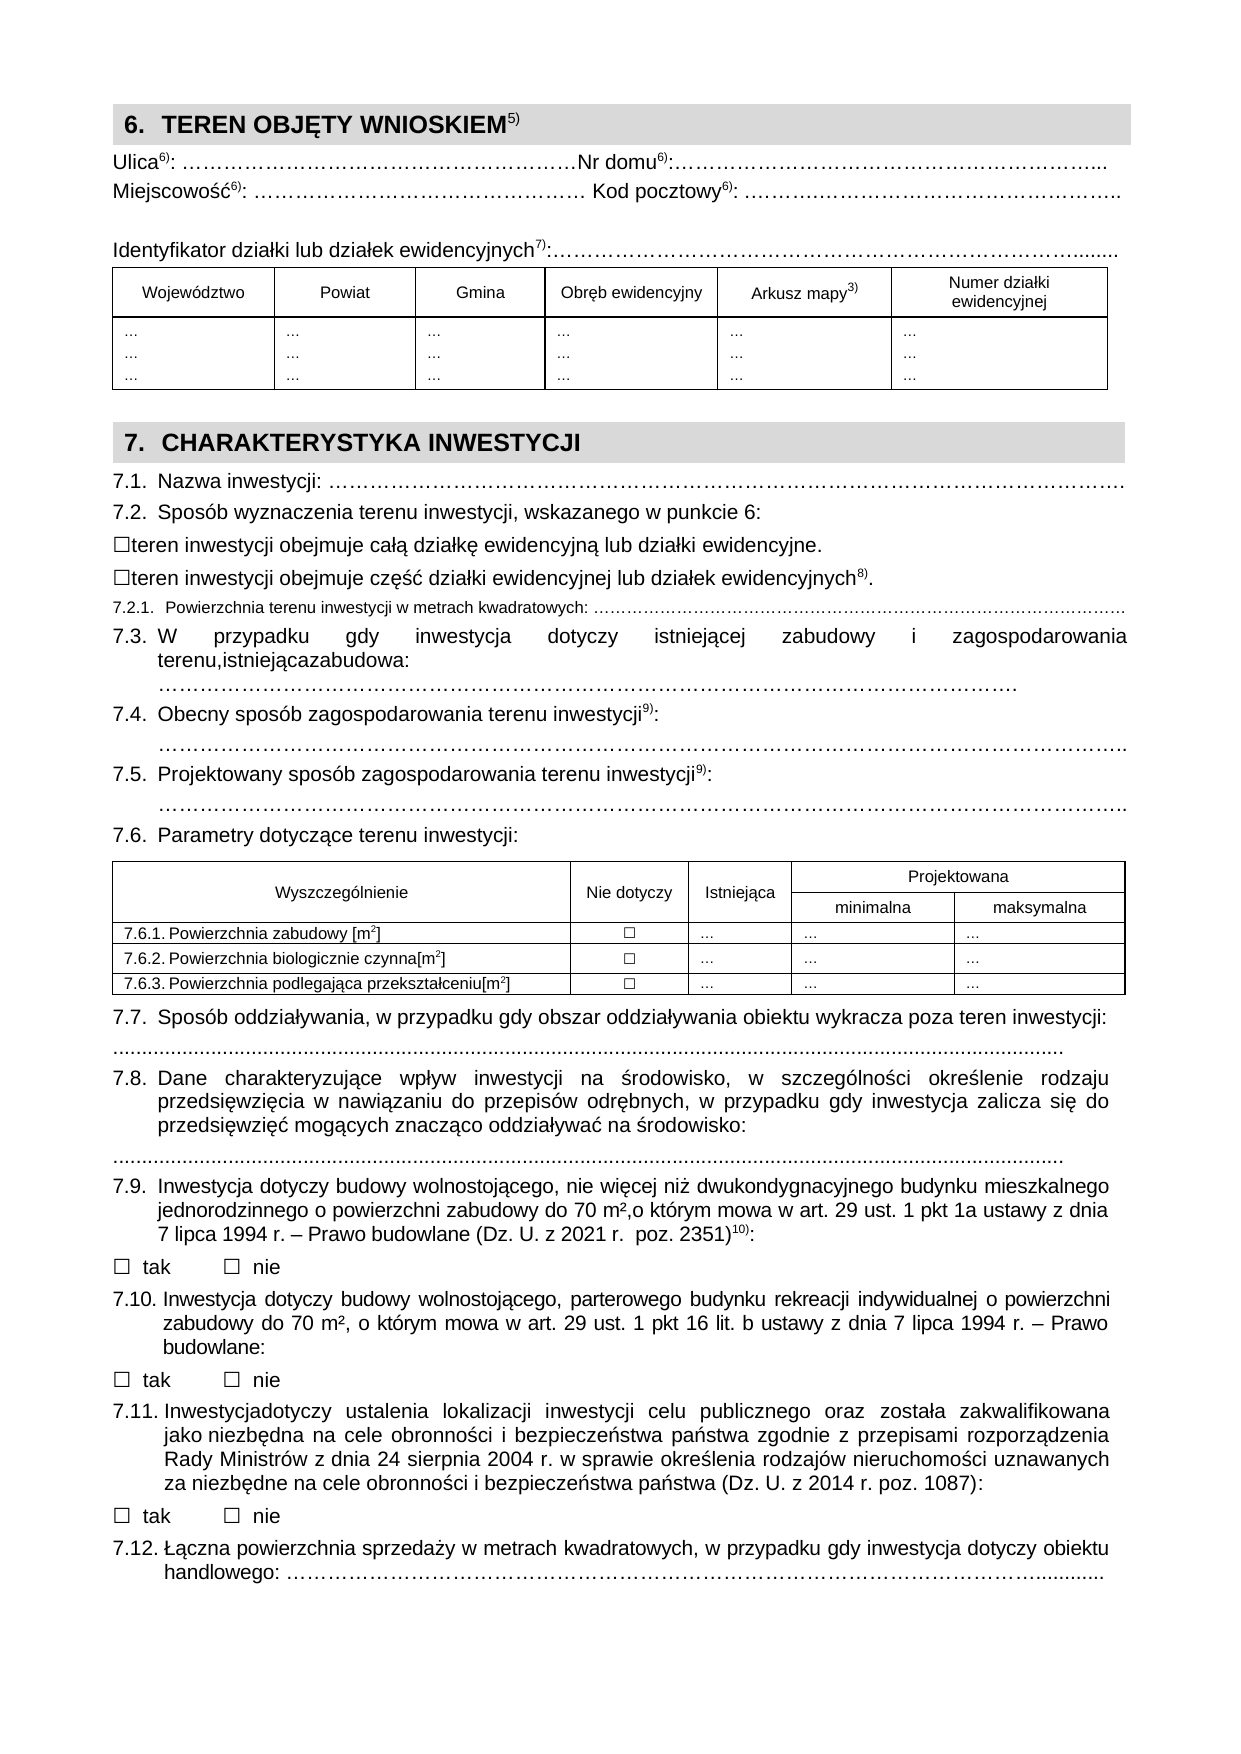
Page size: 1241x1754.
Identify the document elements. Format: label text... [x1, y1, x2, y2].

table_header Powiat [275, 268, 415, 316]
subtitle Inwestycjadotyczy ustalenia lokalizacji inwestycji celu publicznego oraz została zakwalifikowana jako niezbędna na cele obronności i bezpieczeństwa państwa zgodnie z przepisami rozporządzenia Rady Ministrów z dnia 24 sierpnia 2004 r. w sprawie określenia rodzajów nieruchomości uznawanych za niezbędne na cele obronności i bezpieczeństwa państwa (Dz. U. z 2014 r. poz. 1087): [112, 1399, 1110, 1495]
text tak nie [112, 1501, 1128, 1530]
table_header Numer działki ewidencyjnej [892, 268, 1107, 316]
table_cell … … … [416, 318, 544, 388]
table_cell … [689, 974, 791, 993]
table_header Nie dotyczy [571, 862, 688, 922]
table_cell [571, 944, 688, 973]
table_cell … [955, 974, 1124, 993]
table_cell … … … [546, 318, 717, 388]
subtitle Projektowany sposób zagospodarowania terenu inwestycji): [112, 762, 1128, 786]
table_cell Powierzchnia biologicznie czynna[m2] [113, 944, 570, 973]
table_cell … [792, 923, 954, 943]
subtitle Dane charakteryzujące wpływ inwestycji na środowisko, w szczególności określenie rodzaju przedsięwzięcia w nawiązaniu do przepisów odrębnych, w przypadku gdy inwestycja zalicza się do przedsięwzięć mogących znacząco oddziaływać na środowisko: [112, 1065, 1110, 1137]
subtitle Inwestycja dotyczy budowy wolnostojącego, nie więcej niż dwukondygnacyjnego budynku mieszkalnego jednorodzinnego o powierzchni zabudowy do 70 m²,o którym mowa w art. 29 ust. 1 pkt 1a ustawy z dnia 7 lipca 1994 r. – Prawo budowlane (Dz. U. z 2021 r. poz. 2351)): [112, 1174, 1110, 1246]
subtitle tak nie [112, 1252, 1128, 1280]
table_cell … [955, 944, 1124, 973]
table_cell … … … [275, 318, 415, 388]
table_header Istniejąca [689, 862, 791, 922]
table_header Gmina [416, 268, 544, 316]
subtitle W przypadku gdy inwestycja dotyczy istniejącej zabudowy i zagospodarowania terenu,istniejącazabudowa:……………………………………………………………………………………………………………. [112, 623, 1128, 695]
table_cell … [689, 944, 791, 973]
table_cell … … … [892, 318, 1107, 388]
table_cell [571, 923, 688, 943]
subtitle Nazwa inwestycji: ……………………………………………………………………………………………………. [112, 469, 1128, 493]
subtitle Powierzchnia terenu inwestycji w metrach kwadratowych: …………………………………………………………………………………… [112, 598, 1128, 617]
text Ulica): …………………………………………………Nr domu):……………………………………………………... [112, 150, 1128, 174]
text Identyfikator działki lub działek ewidencyjnych):…………………………………………………………………........ [112, 237, 1128, 261]
subtitle Łączna powierzchnia sprzedaży w metrach kwadratowych, w przypadku gdy inwestycja dotyczy obiektu handlowego: ………………………………………………………………………………………………............ [112, 1536, 1110, 1584]
table_cell maksymalna [955, 893, 1124, 922]
table_header Wyszczególnienie [113, 862, 570, 922]
table_header Projektowana [792, 862, 1124, 892]
table_header TEREN OBJĘTY WNIOSKIEM) [113, 104, 1131, 145]
table_cell … … … [113, 318, 274, 388]
text Miejscowość): ………………………………………… Kod pocztowy): .……….…………………………………….. [112, 179, 1128, 203]
table_header CHARAKTERYSTYKA INWESTYCJI [113, 422, 1125, 463]
table_cell minimalna [792, 893, 954, 922]
table_cell … [792, 974, 954, 993]
table_cell [571, 974, 688, 993]
subtitle Obecny sposób zagospodarowania terenu inwestycji): [112, 702, 1128, 726]
text tak nie [112, 1365, 1128, 1393]
table_cell … [792, 944, 954, 973]
text ………………………………………………………………………………………………………………………….. [112, 792, 1128, 816]
table_cell Powierzchnia podlegająca przekształceniu[m2] [113, 974, 570, 993]
table_cell … [955, 923, 1124, 943]
table_header Województwo [113, 268, 274, 316]
table_cell … [689, 923, 791, 943]
subtitle Sposób oddziaływania, w przypadku gdy obszar oddziaływania obiektu wykracza poza teren inwestycji: [112, 1005, 1128, 1029]
text ………………………………………………………………………………………………………………………….. [112, 732, 1128, 756]
subtitle Inwestycja dotyczy budowy wolnostojącego, parterowego budynku rekreacji indywidualnej o powierzchni zabudowy do 70 m², o którym mowa w art. 29 ust. 1 pkt 16 lit. b ustawy z dnia 7 lipca 1994 r. – Prawo budowlane: [112, 1287, 1110, 1358]
table_header Arkusz mapy3) [718, 268, 891, 316]
text ..................................................................................................................................................................... [112, 1143, 1128, 1167]
table_cell … … … [718, 318, 891, 388]
table_cell Powierzchnia zabudowy [m2] [113, 923, 570, 943]
subtitle Parametry dotyczące terenu inwestycji: [112, 822, 1128, 846]
text ..................................................................................................................................................................... [112, 1035, 1128, 1059]
text teren inwestycji obejmuje całą działkę ewidencyjną lub działki ewidencyjne. [112, 530, 1128, 558]
subtitle Sposób wyznaczenia terenu inwestycji, wskazanego w punkcie 6: [112, 499, 1128, 523]
text teren inwestycji obejmuje część działki ewidencyjnej lub działek ewidencyjnych). [112, 563, 1128, 592]
table_header Obręb ewidencyjny [546, 268, 717, 316]
